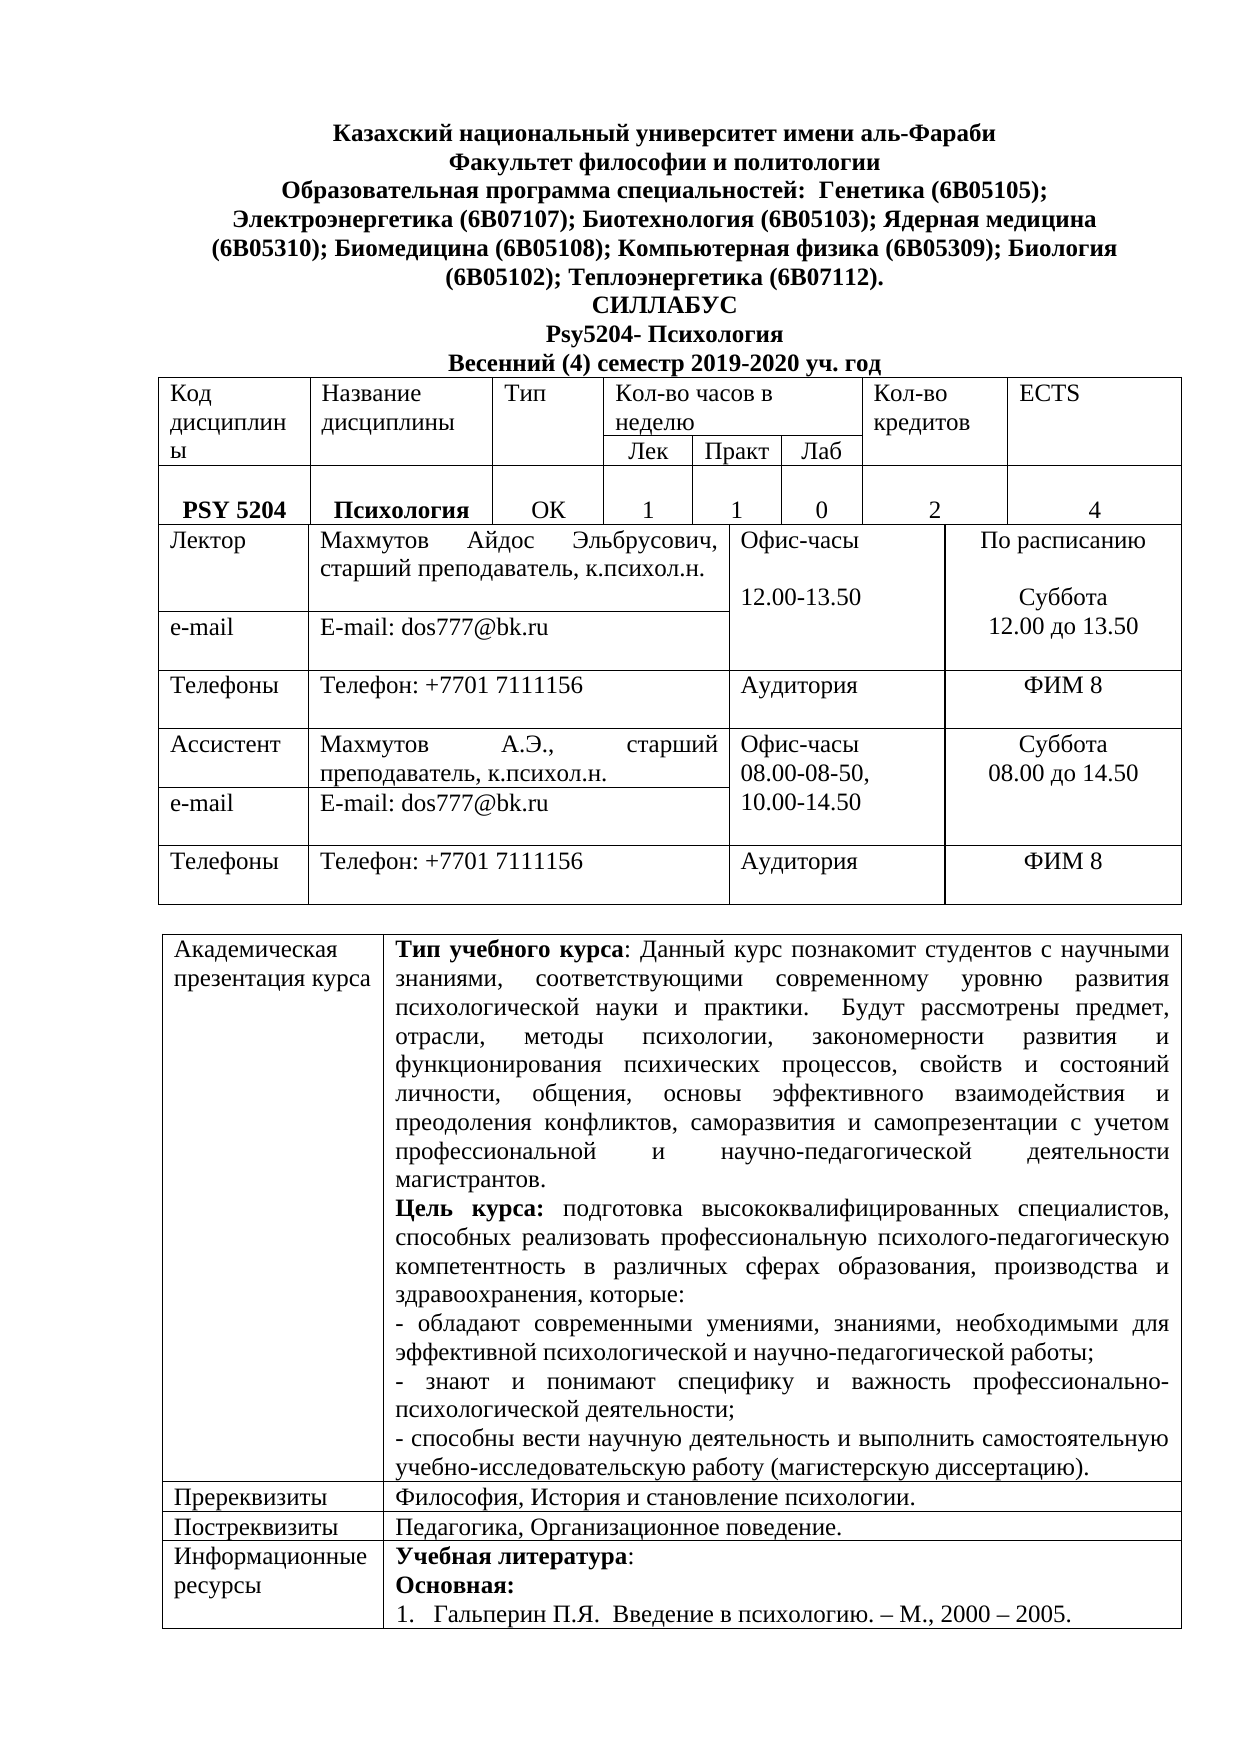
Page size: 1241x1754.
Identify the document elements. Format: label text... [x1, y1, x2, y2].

table_cell E-mail: dos777@bk.ru [309, 788, 729, 845]
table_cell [384, 1541, 1181, 1628]
table_cell ФИМ 8 [946, 846, 1181, 904]
table_cell Аудитория [730, 671, 944, 728]
table_cell Пререквизиты [163, 1482, 383, 1511]
table_cell Суббота 08.00 до 14.50 [946, 729, 1181, 845]
table_header Тип [493, 378, 603, 465]
table_cell Ассистент [159, 729, 308, 787]
table_header Кол-во кредитов [863, 378, 1007, 465]
table_cell Телефон: +7701 7111156 [309, 846, 729, 904]
table_header Кол-во часов в неделю [604, 378, 862, 435]
table_cell Махмутов А.Э., старший преподаватель, к.психол.н. [309, 729, 729, 787]
table_cell e-mail [159, 788, 308, 845]
table_cell По расписанию Суббота 12.00 до 13.50 [946, 525, 1181, 669]
table_cell Педагогика, Организационное поведение. [384, 1512, 1181, 1540]
table_cell Телефоны [159, 671, 308, 728]
table_header Код дисциплины [159, 378, 310, 465]
text СИЛЛАБУС [177, 291, 1152, 319]
table_cell ФИМ 8 [946, 671, 1181, 728]
table_cell Философия, История и становление психологии. [384, 1482, 1181, 1511]
table_header ECTS [1008, 378, 1181, 465]
table_cell Офис-часы 12.00-13.50 [730, 525, 944, 669]
table_cell 2 [863, 466, 1007, 524]
table_cell 4 [1008, 466, 1181, 524]
text Весенний (4) семестр 2019-2020 уч. год [177, 348, 1152, 377]
table_cell Психология [311, 466, 492, 524]
table_cell E-mail: dos777@bk.ru [309, 612, 729, 669]
table_cell Телефон: +7701 7111156 [309, 671, 729, 728]
table_cell e-mail [159, 612, 308, 669]
table_cell Аудитория [730, 846, 944, 904]
table_header Тип учебного курса: Данный курс познакомит студентов с научными знаниями, соответствующими современному уровню развития психологической науки и практики. Будут рассмотрены предмет, отрасли, методы психологии, закономерности развития и функционирования психических процессов, свойств и состояний личности, общения, основы эффективного взаимодействия и преодоления конфликтов, саморазвития и самопрезентации с учетом профессиональной и научно-педагогической деятельности магистрантов. Цель курса: подготовка высококвалифицированных специалистов, способных реализовать профессиональную психолого-педагогическую компетентность в различных сферах образования, производства и здравоохранения, которые: - обладают современными умениями, знаниями, необходимыми для эффективной психологической и научно-педагогической работы; - знают и понимают специфику и важность профессионально-психологической деятельности; - способны вести научную деятельность и выполнить самостоятельную учебно-исследовательскую работу (магистерскую диссертацию). [384, 935, 1181, 1481]
text Образовательная программа специальностей: Генетика (6В05105); Электроэнергетика (6В07107); Биотехнология (6В05103); Ядерная медицина (6В05310); Биомедицина (6В05108); Компьютерная физика (6В05309); Биология (6В05102); Теплоэнергетика (6В07112). [177, 176, 819, 291]
text Казахский национальный университет имени аль-Фараби [177, 118, 1152, 147]
table_cell Лаб [782, 436, 862, 465]
table_cell 1 [693, 466, 781, 524]
table_header Название дисциплины [311, 378, 492, 465]
table_cell 1 [604, 466, 692, 524]
table_header Академическая презентация курса [163, 935, 383, 1481]
table_cell 0 [782, 466, 862, 524]
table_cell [163, 1541, 383, 1628]
text Psy5204- Психология [177, 319, 1152, 348]
table_cell Махмутов Айдос Эльбрусович, старший преподаватель, к.психол.н. [309, 525, 729, 611]
table_cell PSY 5204 [159, 466, 310, 524]
text Образовательная программа специальностей: Генетика (6В05105); Электроэнергетика (6В07107); Биотехнология (6В05103); Ядерная медицина (6В05310); Биомедицина (6В05108); Компьютерная физика (6В05309); Биология (6В05102); Теплоэнергетика (6В07112). [884, 176, 1152, 291]
table_cell Постреквизиты [163, 1512, 383, 1540]
table_cell Практ [693, 436, 781, 465]
text Факультет философии и политологии [177, 147, 1152, 176]
table_cell Телефоны [159, 846, 308, 904]
table_cell Лек [604, 436, 692, 465]
table_cell Лектор [159, 525, 308, 611]
table_cell ОК [493, 466, 603, 524]
table_cell Офис-часы 08.00-08-50, 10.00-14.50 [730, 729, 944, 845]
